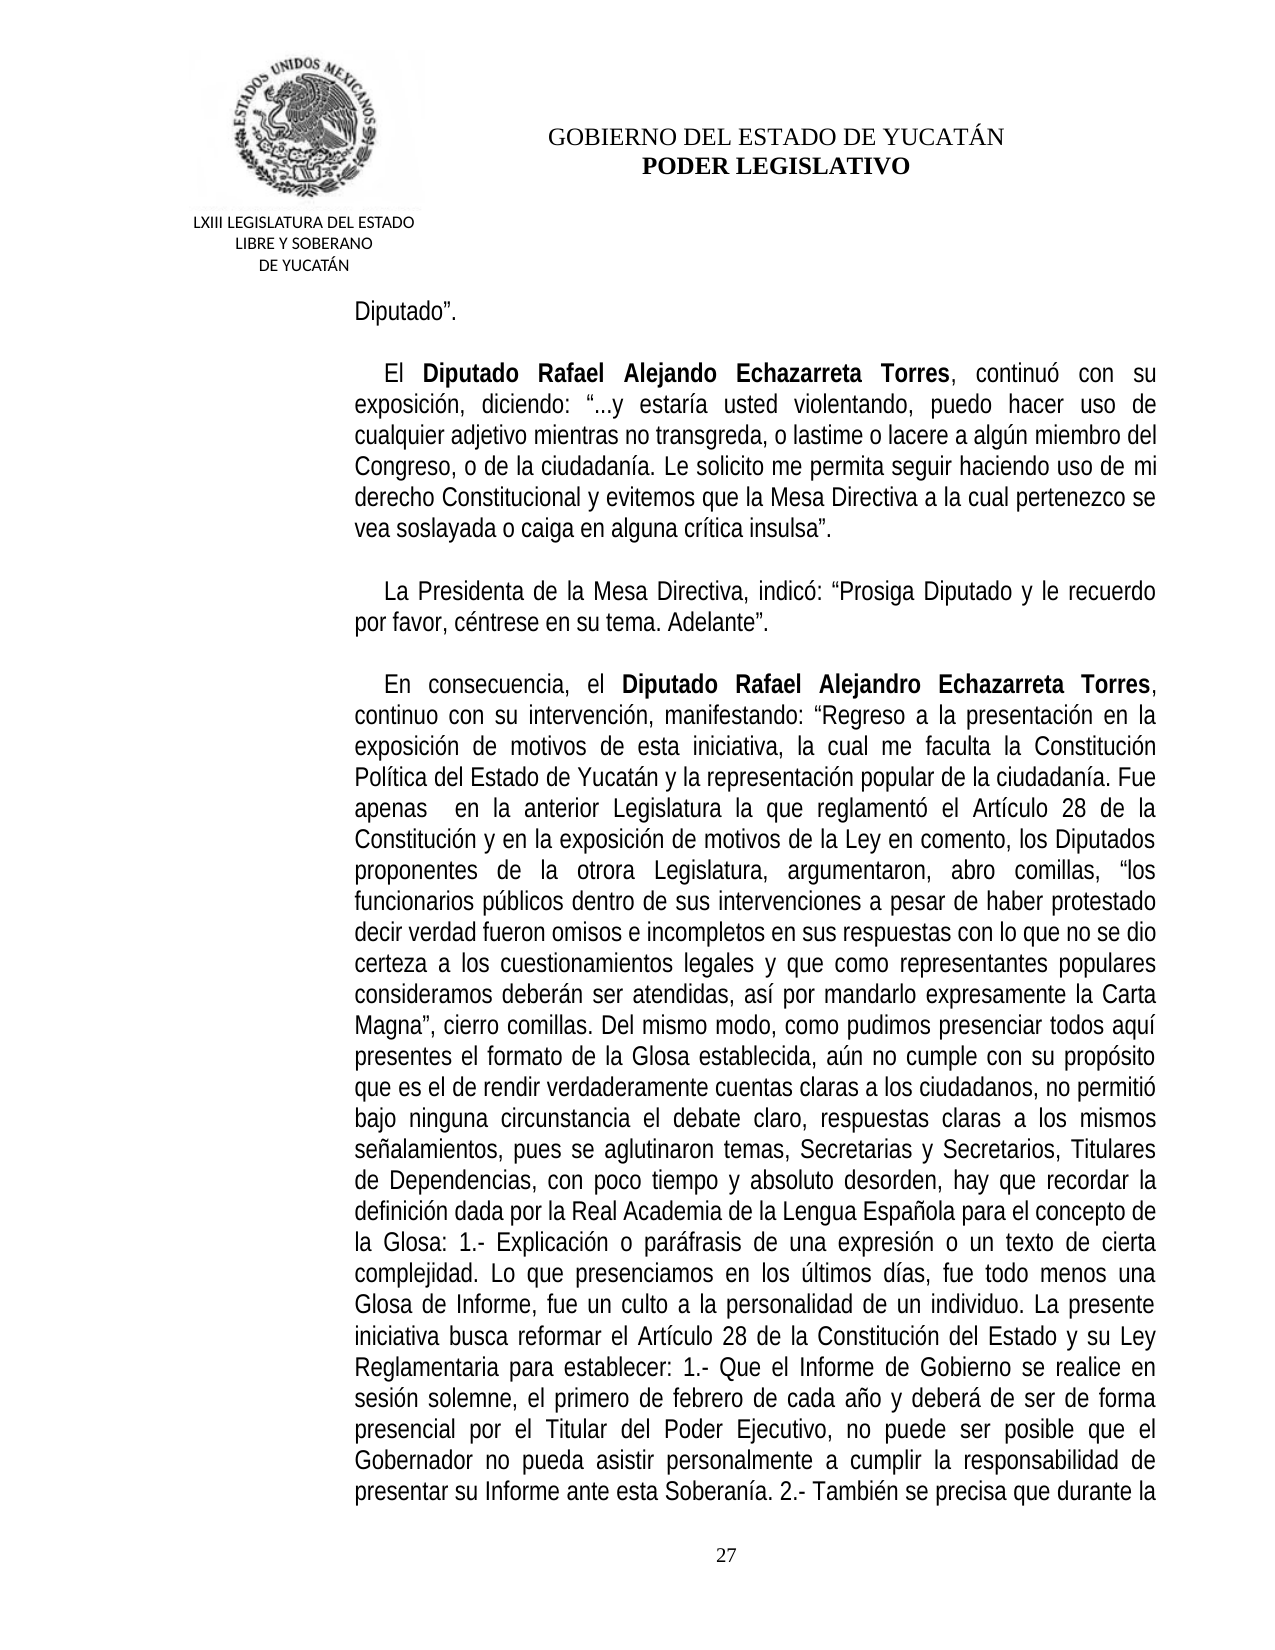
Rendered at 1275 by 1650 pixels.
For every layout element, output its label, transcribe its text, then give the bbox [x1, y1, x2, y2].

text La Presidenta de la Mesa Directiva, indicó: “Prosiga Diputado y le recuerdo por favor, céntrese en su tema. Adelante”. [354, 575, 1157, 637]
text La Presidenta, señaló: “No estoy evitando que presente una iniciativa, Diputado”. [354, 295, 1157, 326]
picture [188, 50, 425, 211]
text El Diputado Rafael Alejando Echazarreta Torres, continuó con su exposición, diciendo: “...y estaría usted violentando, puedo hacer uso de cualquier adjetivo mientras no transgreda, o lastime o lacere a algún miembro del Congreso, o de la ciudadanía. Le solicito me permita seguir haciendo uso de mi derecho Constitucional y evitemos que la Mesa Directiva a la cual pertenezco se vea soslayada o caiga en alguna crítica insulsa”. [354, 357, 1157, 544]
